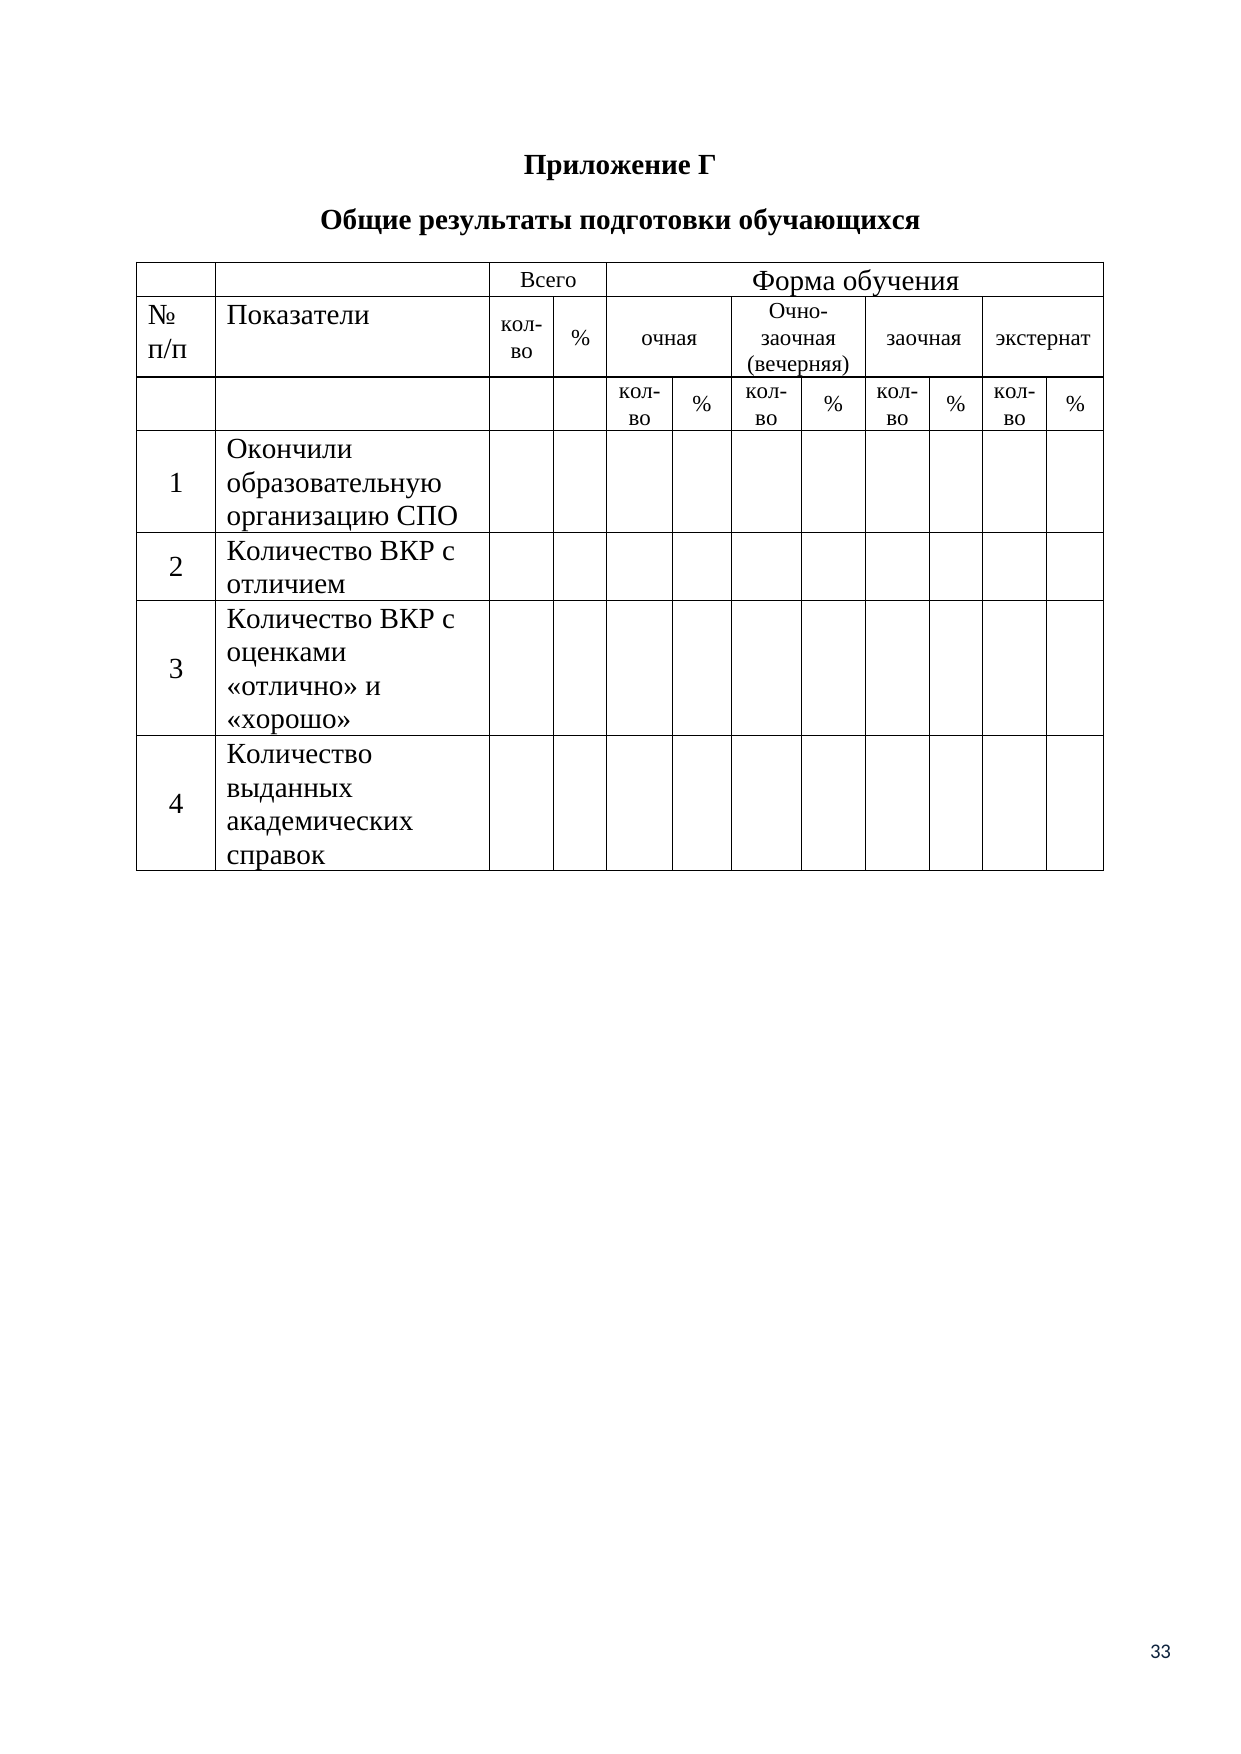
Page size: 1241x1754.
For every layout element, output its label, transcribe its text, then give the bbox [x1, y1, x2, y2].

table_cell [983, 431, 1046, 532]
table_cell 3 [137, 601, 215, 735]
table_cell [1047, 533, 1103, 600]
table_cell [607, 736, 672, 870]
table_header [216, 263, 489, 296]
table_cell [1047, 736, 1103, 870]
table_cell [490, 533, 553, 600]
table_cell 2 [137, 533, 215, 600]
text Общие результаты подготовки обучающихся [148, 202, 1092, 236]
table_cell [216, 378, 489, 430]
table_header Всего [490, 263, 606, 296]
table_cell [732, 601, 801, 735]
table_cell [490, 601, 553, 735]
table_cell % [802, 378, 865, 430]
table_cell [866, 601, 929, 735]
table_cell [673, 431, 731, 532]
table_cell [930, 431, 982, 532]
table_cell [983, 533, 1046, 600]
table_cell экстернат [983, 297, 1103, 376]
table_cell [554, 736, 606, 870]
table_cell № п/п [137, 297, 215, 376]
table_cell [1047, 601, 1103, 735]
table_cell [802, 601, 865, 735]
table_cell очная [607, 297, 731, 376]
table_cell [607, 601, 672, 735]
table_cell [554, 431, 606, 532]
text Приложение Г [148, 148, 1092, 181]
table_cell 4 [137, 736, 215, 870]
table_cell [137, 378, 215, 430]
table_cell [554, 601, 606, 735]
table_cell [673, 736, 731, 870]
table_cell [802, 736, 865, 870]
table_cell [673, 533, 731, 600]
table_cell [732, 736, 801, 870]
table_cell Показатели [216, 297, 489, 376]
table_cell 1 [137, 431, 215, 532]
table_cell % [930, 378, 982, 430]
table_cell [607, 431, 672, 532]
table_cell кол-во [490, 297, 553, 376]
table_cell [930, 533, 982, 600]
table_cell [866, 431, 929, 532]
table_cell [983, 736, 1046, 870]
table_cell [732, 533, 801, 600]
table_cell [802, 533, 865, 600]
table_cell % [554, 297, 606, 376]
table_cell [983, 601, 1046, 735]
table_cell [866, 736, 929, 870]
table_cell [732, 431, 801, 532]
table_cell заочная [866, 297, 982, 376]
table_cell % [1047, 378, 1103, 430]
table_header [137, 263, 215, 296]
table_cell [1047, 431, 1103, 532]
table_cell [866, 533, 929, 600]
table_cell [673, 601, 731, 735]
table_cell [490, 736, 553, 870]
table_cell [930, 601, 982, 735]
table_header Форма обучения [607, 263, 1103, 296]
table_cell [490, 378, 553, 430]
table_cell [490, 431, 553, 532]
table_cell [802, 431, 865, 532]
table_cell [607, 533, 672, 600]
table_cell [554, 378, 606, 430]
table_cell [554, 533, 606, 600]
table_cell % [673, 378, 731, 430]
table_cell [930, 736, 982, 870]
